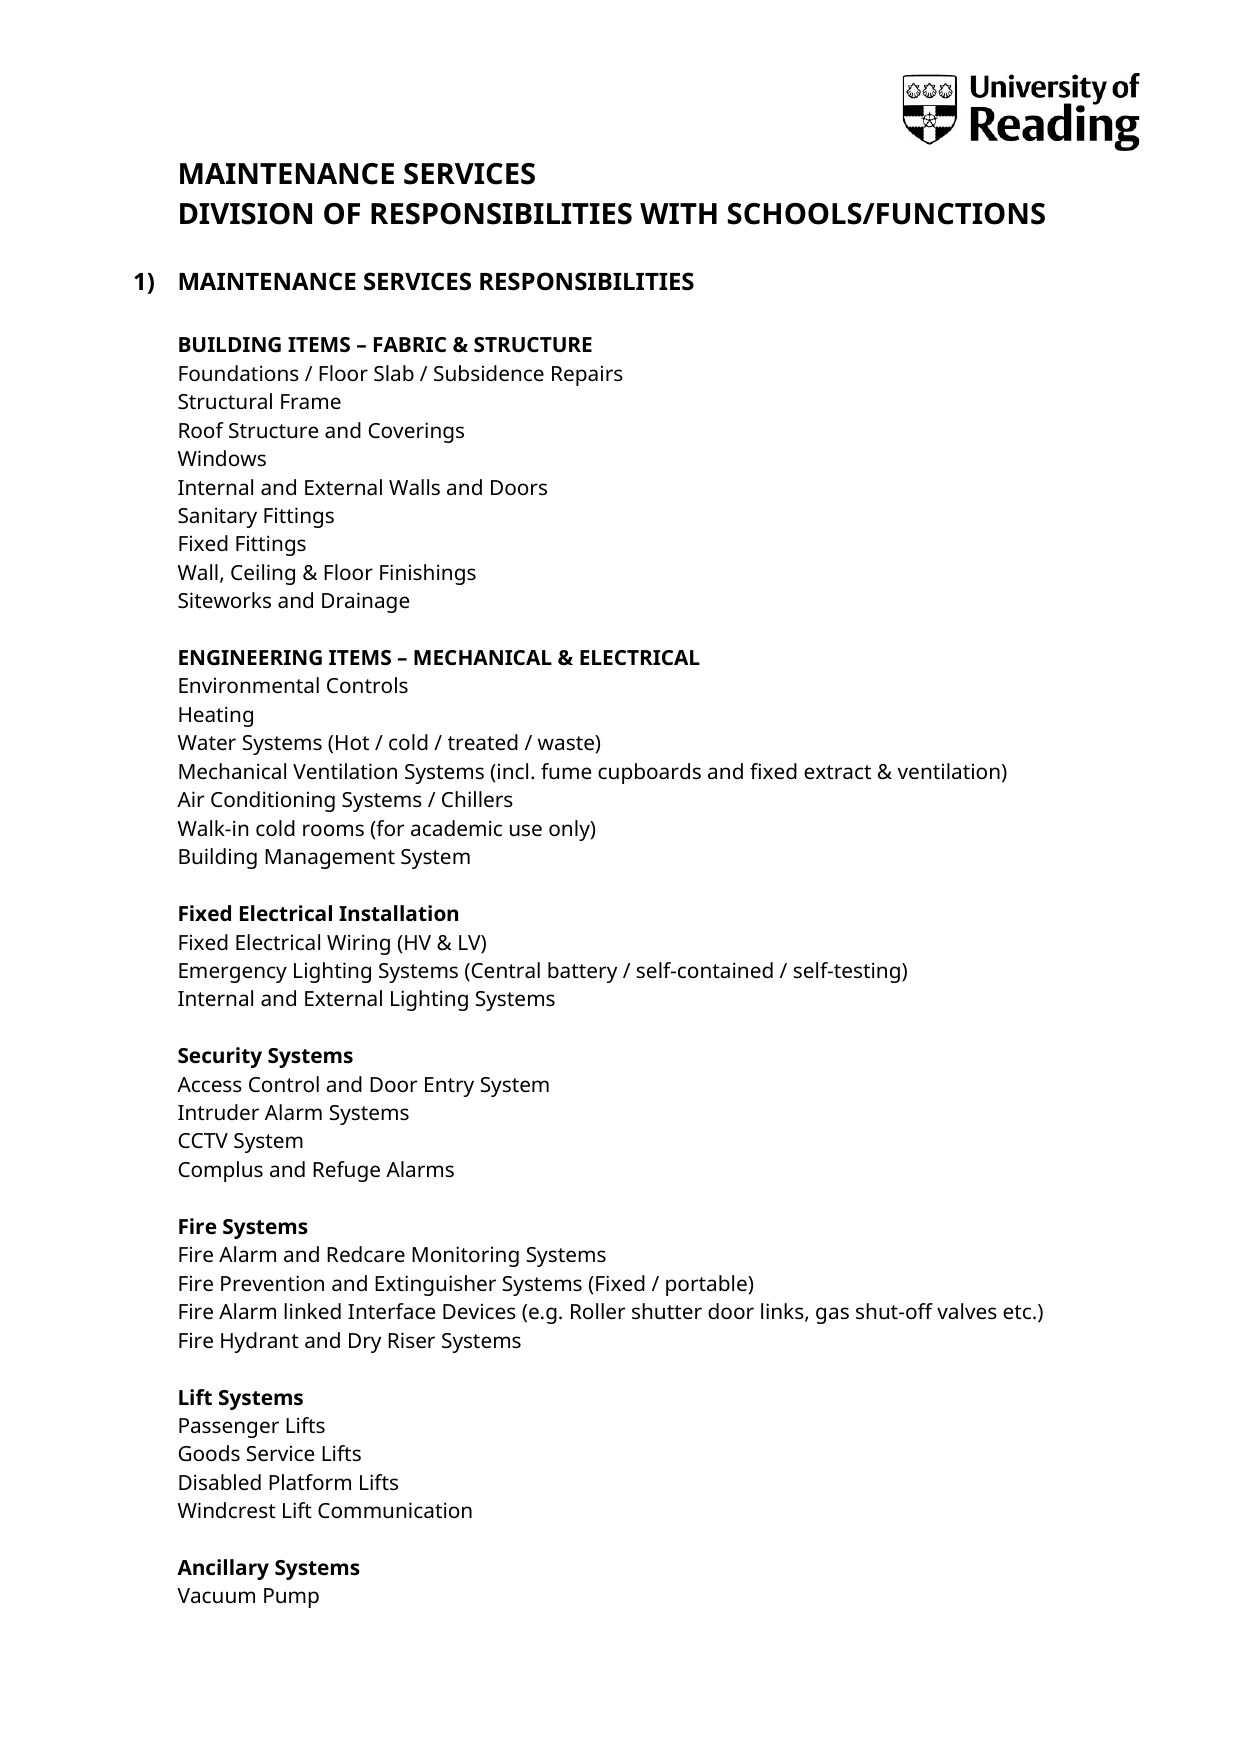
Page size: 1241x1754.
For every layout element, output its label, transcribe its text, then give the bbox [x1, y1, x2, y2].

text Fire Prevention and Extinguisher Systems (Fixed / portable) [177, 1269, 1063, 1297]
text MAINTENANCE SERVICES [177, 153, 1063, 193]
text Structural Frame [177, 387, 1063, 416]
text Access Control and Door Entry System [177, 1070, 1063, 1098]
text Walk-in cold rooms (for academic use only) [177, 814, 1063, 842]
text Foundations / Floor Slab / Subsidence Repairs [177, 359, 1063, 387]
text Windows [177, 444, 1063, 473]
text Lift Systems [177, 1383, 1063, 1411]
text Windcrest Lift Communication [177, 1496, 1063, 1525]
text Fire Alarm linked Interface Devices (e.g. Roller shutter door links, gas shut-off valves etc.) [177, 1297, 1063, 1326]
text Fire Systems [177, 1212, 1063, 1240]
text Wall, Ceiling & Floor Finishings [177, 558, 1063, 586]
text Mechanical Ventilation Systems (incl. fume cupboards and fixed extract & ventilation) [177, 757, 1063, 785]
text Heating [177, 700, 1063, 728]
text Roof Structure and Coverings [177, 416, 1063, 444]
text Environmental Controls [177, 672, 1063, 700]
text Fixed Electrical Wiring (HV & LV) [177, 928, 1063, 956]
text Building Management System [177, 842, 1063, 871]
text Water Systems (Hot / cold / treated / waste) [177, 728, 1063, 757]
text Sanitary Fittings [177, 501, 1063, 529]
text Intruder Alarm Systems [177, 1098, 1063, 1127]
text Fire Hydrant and Dry Riser Systems [177, 1326, 1063, 1354]
text Complus and Refuge Alarms [177, 1155, 1063, 1183]
text Vacuum Pump [177, 1582, 1063, 1610]
text Internal and External Lighting Systems [177, 984, 1063, 1013]
text Disabled Platform Lifts [177, 1468, 1063, 1496]
text Emergency Lighting Systems (Central battery / self-contained / self-testing) [177, 956, 1063, 984]
text Fire Alarm and Redcare Monitoring Systems [177, 1240, 1063, 1269]
text Goods Service Lifts [177, 1439, 1063, 1468]
text DIVISION OF RESPONSIBILITIES WITH SCHOOLS/FUNCTIONS [177, 193, 1063, 233]
text Siteworks and Drainage [177, 586, 1063, 615]
text Fixed Electrical Installation [177, 899, 1063, 928]
picture [902, 73, 1140, 151]
text Security Systems [177, 1041, 1063, 1070]
text 1) MAINTENANCE SERVICES RESPONSIBILITIES [133, 265, 1063, 298]
text Ancillary Systems [177, 1553, 1063, 1582]
text ENGINEERING ITEMS – MECHANICAL & ELECTRICAL [177, 643, 1063, 672]
text Internal and External Walls and Doors [177, 473, 1063, 501]
text CCTV System [177, 1127, 1063, 1155]
text Passenger Lifts [177, 1411, 1063, 1439]
text Air Conditioning Systems / Chillers [177, 785, 1063, 814]
text BUILDING ITEMS – FABRIC & STRUCTURE [177, 330, 1063, 359]
text Fixed Fittings [177, 529, 1063, 558]
